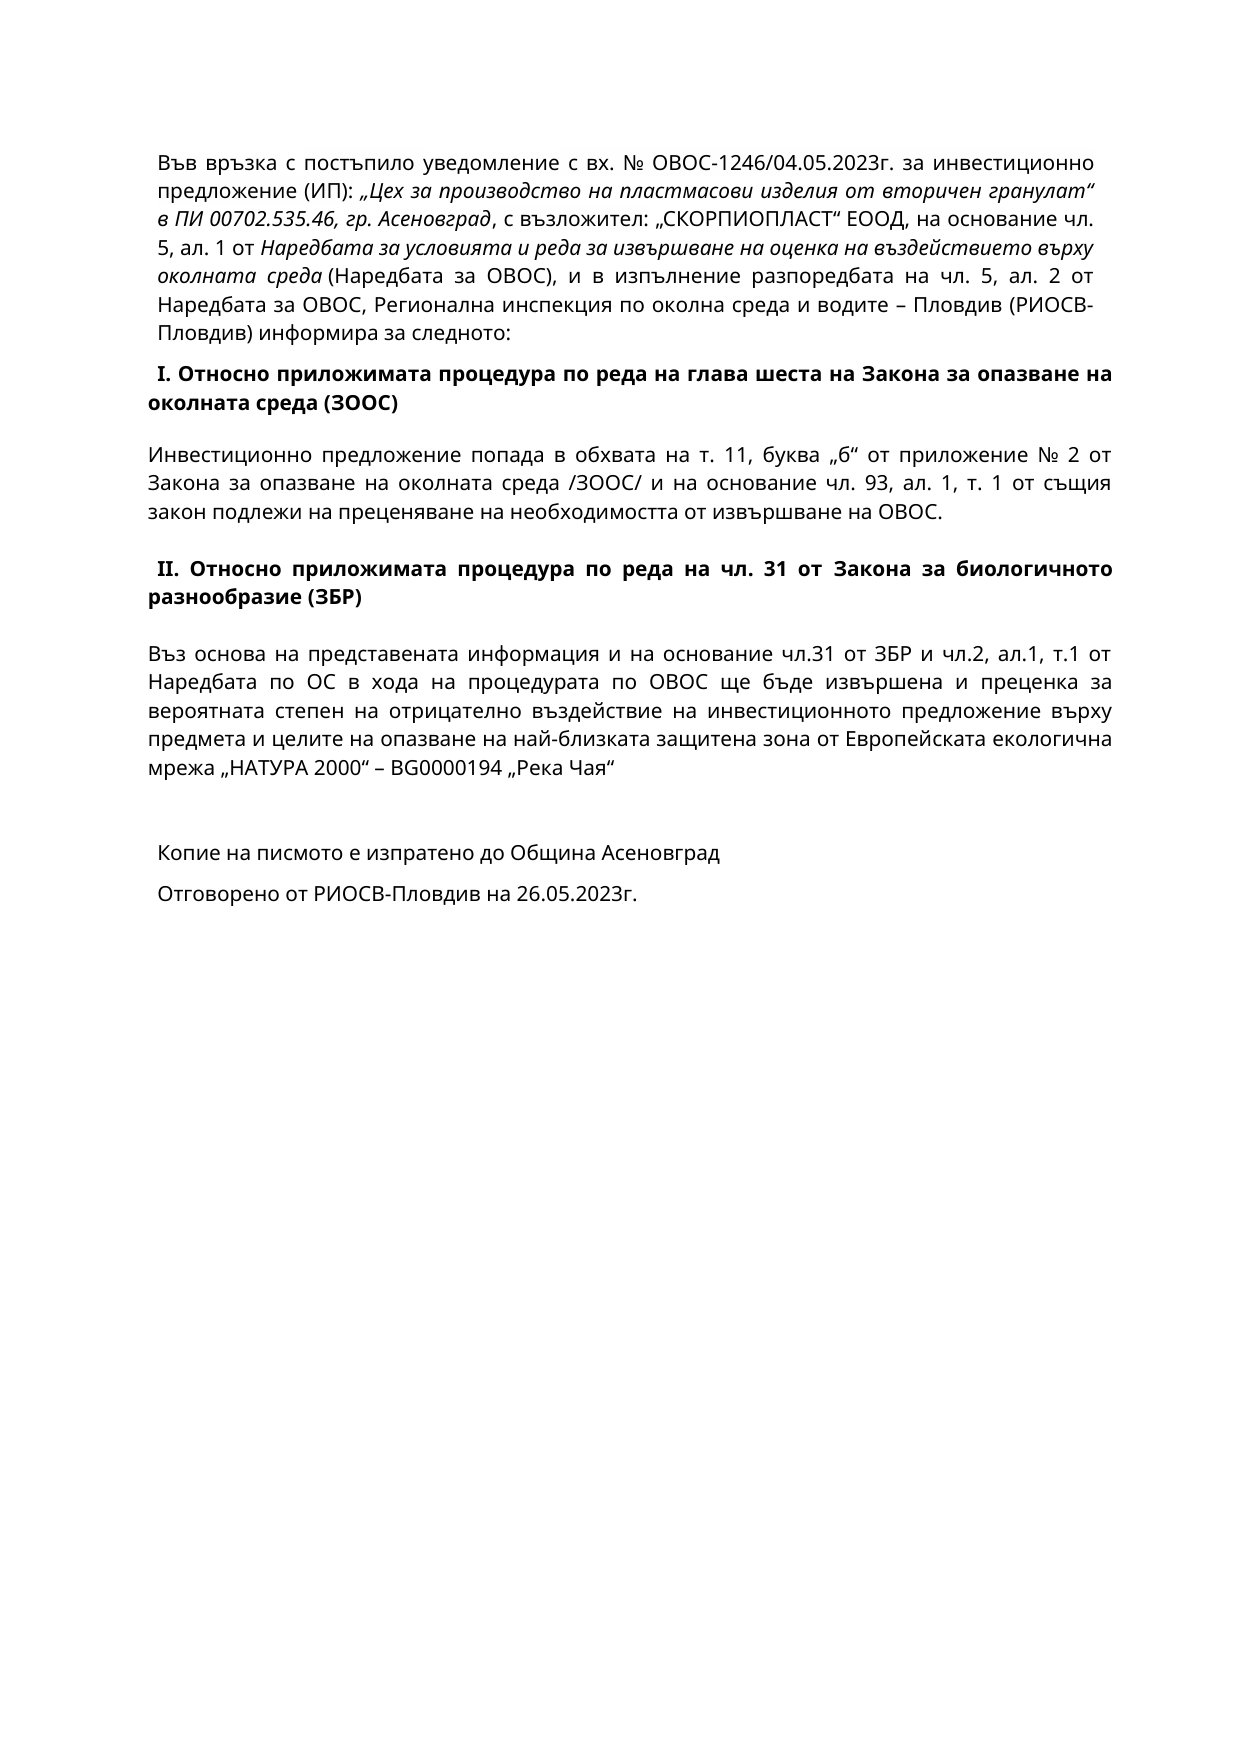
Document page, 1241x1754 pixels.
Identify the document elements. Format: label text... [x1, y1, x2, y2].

text Въз основа на представената информация и на основание чл.31 от ЗБР и чл.2, ал.1, т.1 от Наредбата по ОС в хода на процедурата по ОВОС ще бъде извършена и преценка за вероятната степен на отрицателно въздействие на инвестиционното предложение върху предмета и целите на опазване на най-близката защитена зона от Европейската екологична мрежа „НАТУРА 2000“ – BG0000194 „Река Чая“ [148, 639, 1113, 781]
text І. Относно приложимата процедура по реда на глава шеста на Закона за опазване на околната среда (ЗООС) [148, 359, 1113, 416]
text Във връзка с постъпило уведомление с вх. № ОВОС-1246/04.05.2023г. за инвестиционно предложение (ИП): „Цех за производство на пластмасови изделия от вторичен гранулат“ в ПИ 00702.535.46, гр. Асеновград, с възложител: „СКОРПИОПЛАСТ“ ЕООД, на основание чл. 5, ал. 1 от Наредбата за условията и реда за извършване на оценка на въздействието върху околната среда (Наредбата за ОВОС), и в изпълнение разпоредбата на чл. 5, ал. 2 от Наредбата за ОВОС, Регионална инспекция по околна среда и водите – Пловдив (РИОСВ-Пловдив) информира за следното: [157, 148, 1094, 347]
text Копие на писмото е изпратено до Община Асеновград [148, 838, 1113, 867]
text Отговорено от РИОСВ-Пловдив на 26.05.2023г. [148, 879, 1113, 907]
text ІІ. Относно приложимата процедура по реда на чл. 31 от Закона за биологичното разнообразие (ЗБР) [148, 554, 1113, 611]
text Инвестиционно предложение попада в обхвата на т. 11, буква „б“ от приложение № 2 от Закона за опазване на околната среда /ЗООС/ и на основание чл. 93, ал. 1, т. 1 от същия закон подлежи на преценяване на необходимостта от извършване на ОВОС. [148, 440, 1113, 525]
